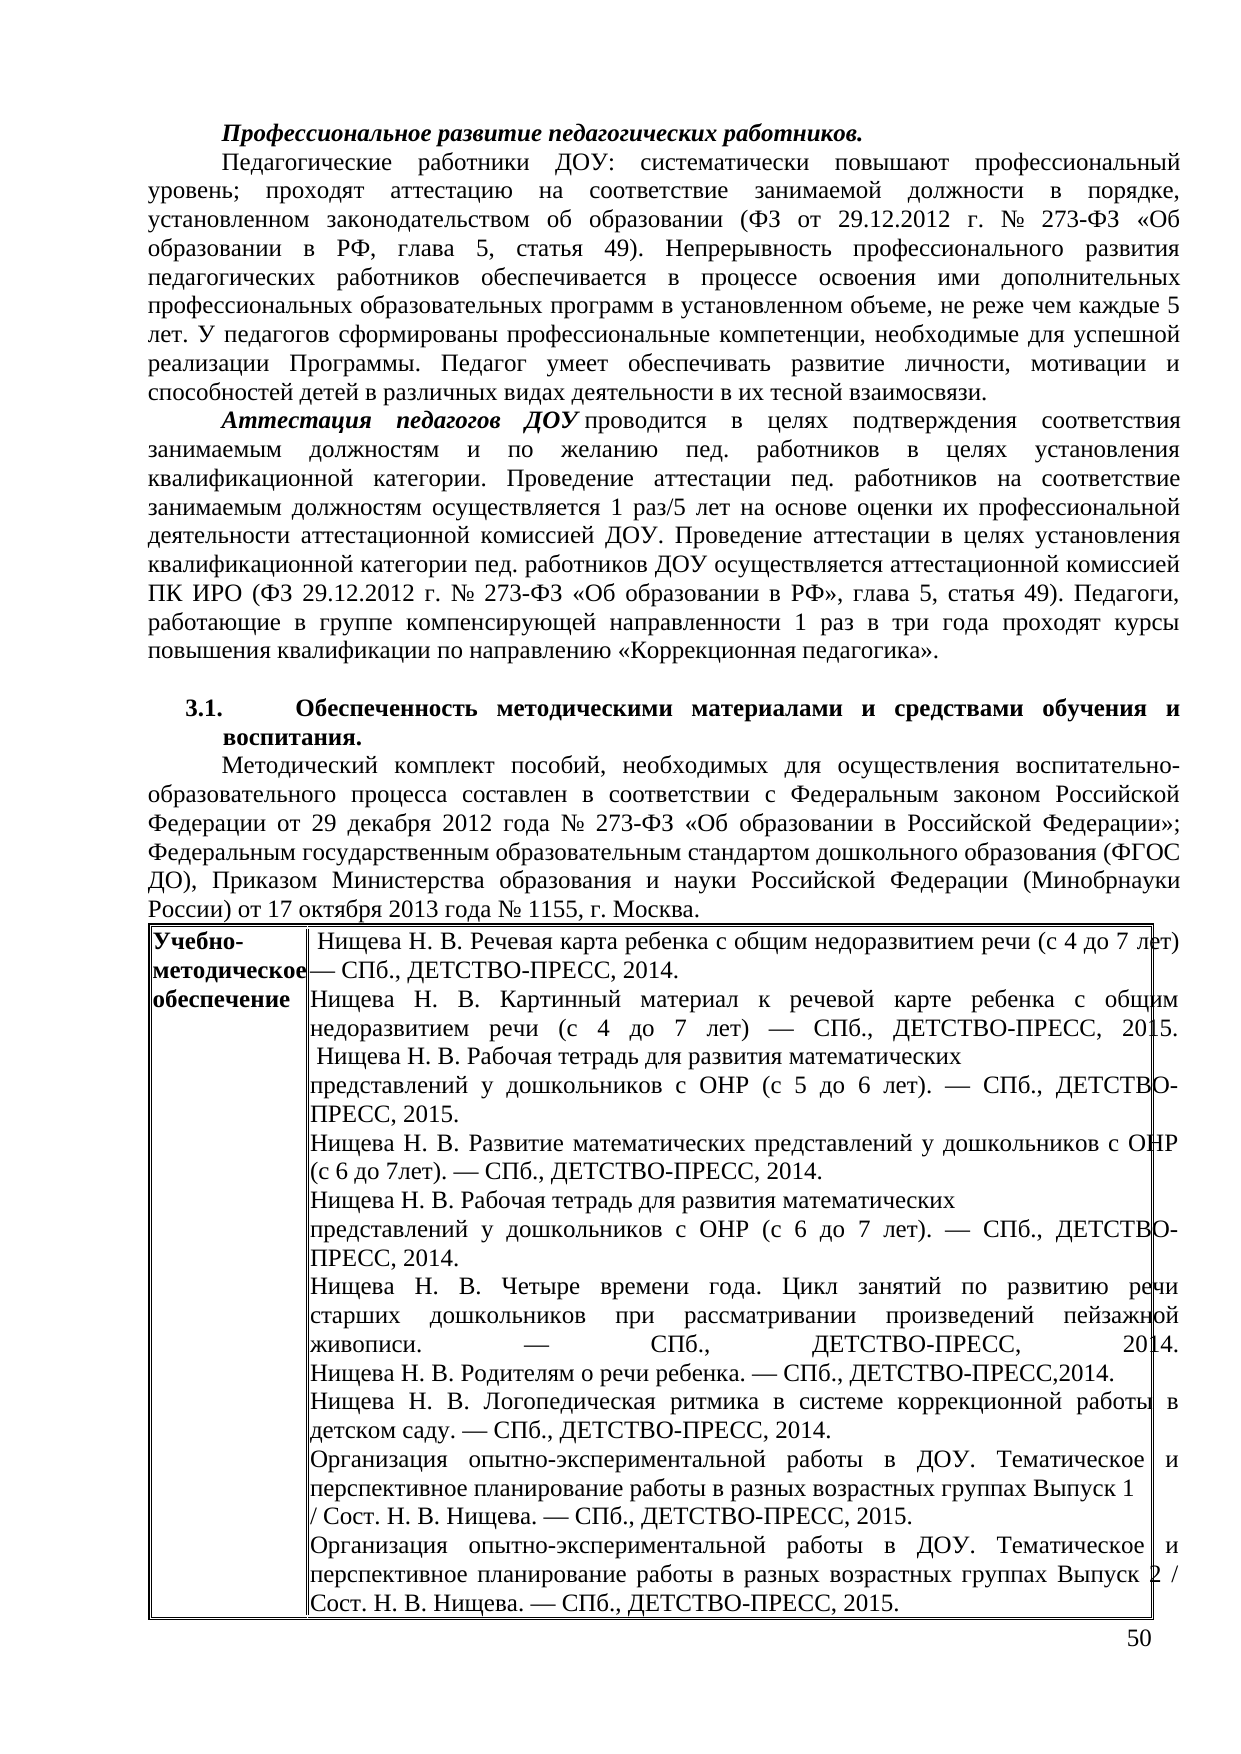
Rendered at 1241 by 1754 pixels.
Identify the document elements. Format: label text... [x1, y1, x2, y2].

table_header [152, 927, 307, 1616]
text Методический комплект пособий, необходимых для осуществления воспитательно-образовательного процесса составлен в соответствии с Федеральным законом Российской Федерации от 29 декабря 2012 года № 273-ФЗ «Об образовании в Российской Федерации»; Федеральным государственным образовательным стандартом дошкольного образования (ФГОС ДО), Приказом Министерства образования и науки Российской Федерации (Минобрнауки России) от 17 октября 2013 года № . Москва. [148, 751, 1181, 923]
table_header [308, 927, 1151, 1616]
text Аттестация педагогов ДОУ проводится в целях подтверждения соответствия занимаемым должностям и по желанию пед. работников в целях установления квалификационной категории. Проведение аттестации пед. работников на соответствие занимаемым должностям осуществляется 1 раз/5 лет на основе оценки их профессиональной деятельности аттестационной комиссией ДОУ. Проведение аттестации в целях установления квалификационной категории пед. работников ДОУ осуществляется аттестационной комиссией ПК ИРО (ФЗ 29.12.2012 г. № 273-ФЗ «Об образовании в РФ», глава 5, статья 49). Педагоги, работающие в группе компенсирующей направленности 1 раз в три года проходят курсы повышения квалификации по направлению «Коррекционная педагогика». [148, 406, 1181, 664]
text Профессиональное развитие педагогических работников. [148, 118, 1181, 147]
list Обеспеченность методическими материалами и средствами обучения и воспитания. [185, 693, 1181, 751]
text Педагогические работники ДОУ: систематически повышают профессиональный уровень; проходят аттестацию на соответствие занимаемой должности в порядке, установленном законодательством об образовании (ФЗ от 29.12.2012 г. № 273-ФЗ «Об образовании в РФ, глава 5, статья 49). Непрерывность профессионального развития педагогических работников обеспечивается в процессе освоения ими дополнительных профессиональных образовательных программ в установленном объеме, не реже чем каждые 5 лет. У педагогов сформированы профессиональные компетенции, необходимые для успешной реализации Программы. Педагог умеет обеспечивать развитие личности, мотивации и способностей детей в различных видах деятельности в их тесной взаимосвязи. [148, 147, 1181, 406]
